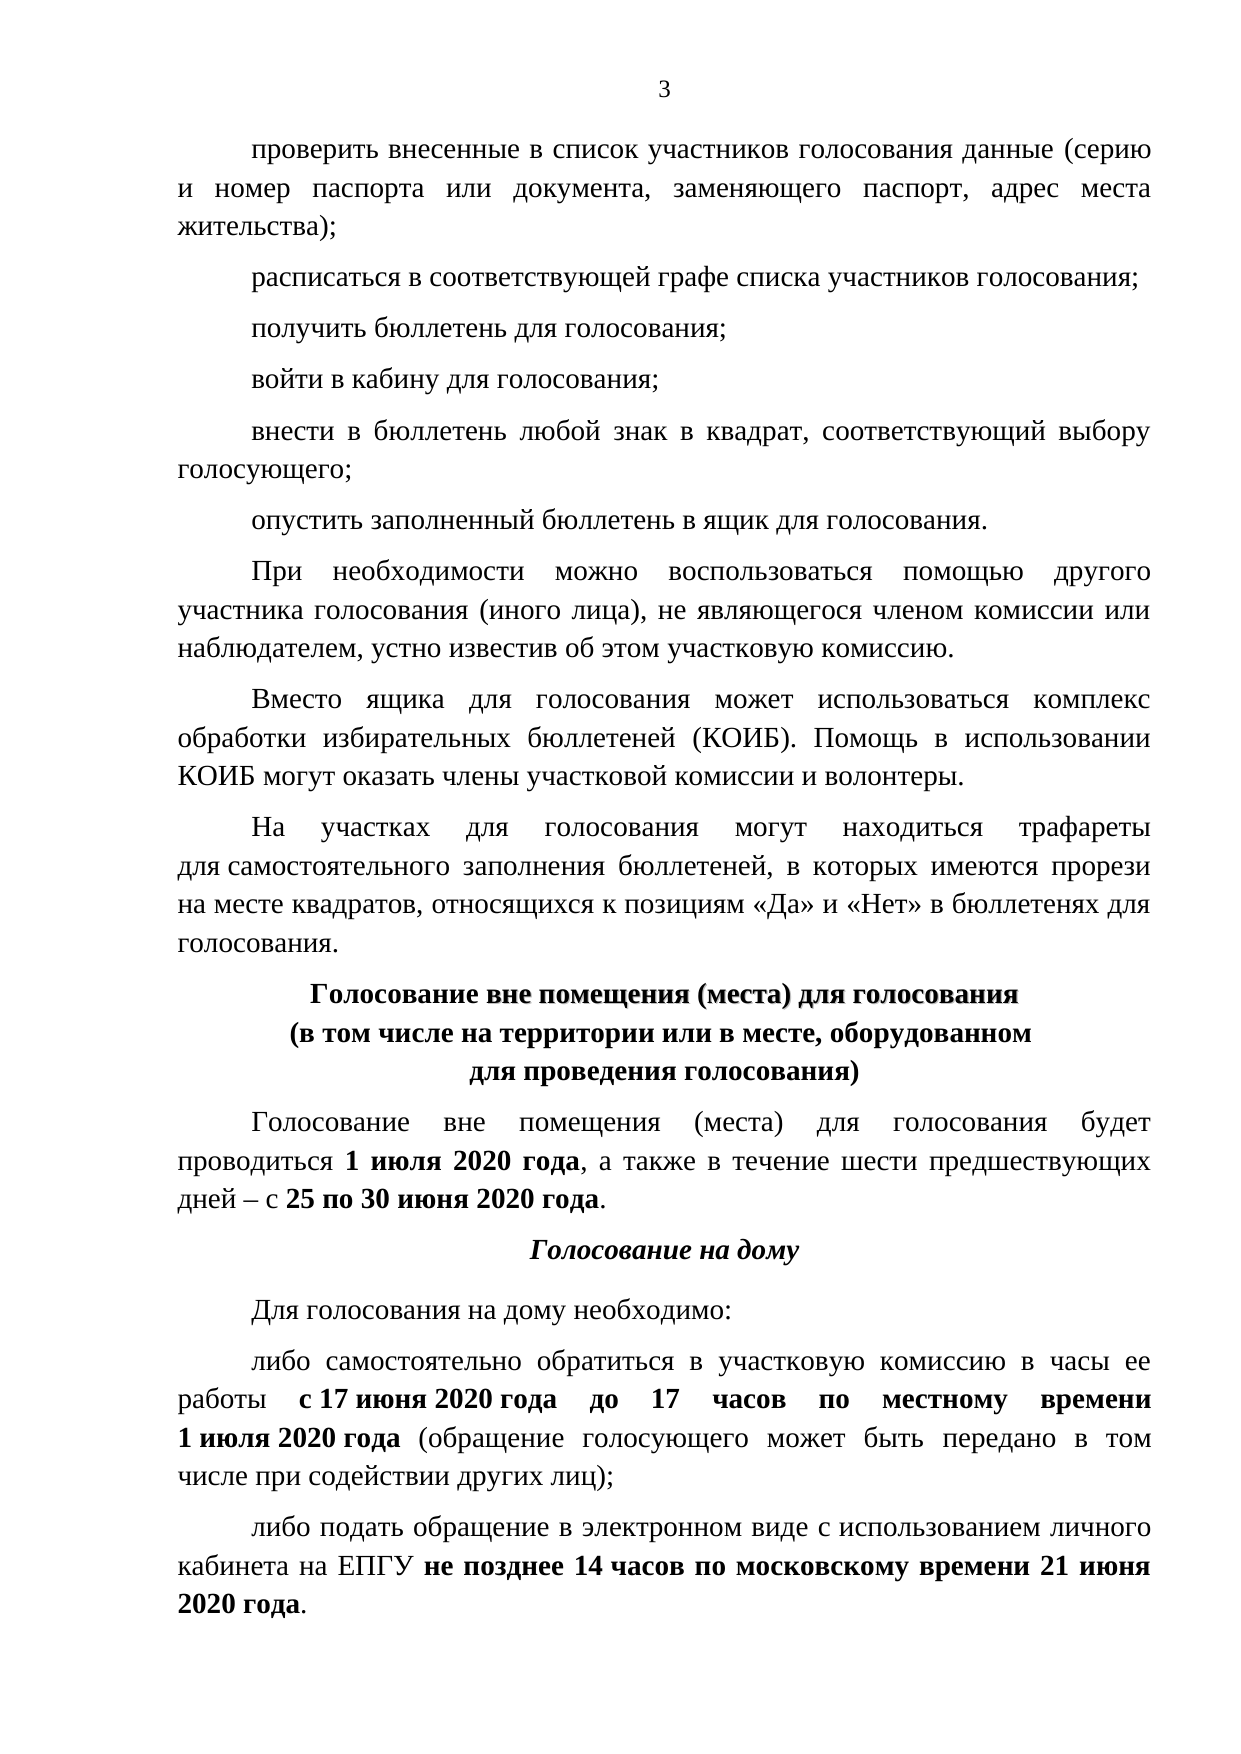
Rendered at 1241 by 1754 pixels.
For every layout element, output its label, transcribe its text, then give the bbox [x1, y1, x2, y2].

text войти в кабину для голосования; [177, 362, 1152, 395]
text внести в бюллетень любой знак в квадрат, соответствующий выбору голосующего; [177, 413, 1152, 485]
text При необходимости можно воспользоваться помощью другого участника голосования (иного лица), не являющегося членом комиссии или наблюдателем, устно известив об этом участковую комиссию. [177, 553, 1152, 664]
text Голосование на дому [177, 1232, 1152, 1266]
text Голосование вне помещения (места) для голосования (в том числе на территории или в месте, оборудованном для проведения голосования) [177, 976, 1152, 1087]
text получить бюллетень для голосования; [177, 311, 1152, 344]
text опустить заполненный бюллетень в ящик для голосования. [177, 502, 1152, 536]
text либо самостоятельно обратиться в участковую комиссию в часы ее работы с 17 июня 2020 года до 17 часов по местному времени 1 июля 2020 года (обращение голосующего может быть передано в том числе при содействии других лиц); [177, 1343, 1152, 1492]
text проверить внесенные в список участников голосования данные (серию и номер паспорта или документа, заменяющего паспорт, адрес места жительства); [177, 131, 1152, 242]
text расписаться в соответствующей графе списка участников голосования; [177, 259, 1152, 293]
text Вместо ящика для голосования может использоваться комплекс обработки избирательных бюллетеней (КОИБ). Помощь в использовании КОИБ могут оказать члены участковой комиссии и волонтеры. [177, 681, 1152, 792]
text На участках для голосования могут находиться трафареты для самостоятельного заполнения бюллетеней, в которых имеются прорези на месте квадратов, относящихся к позициям «Да» и «Нет» в бюллетенях для голосования. [177, 809, 1152, 959]
text Для голосования на дому необходимо: [177, 1292, 1152, 1325]
text Голосование вне помещения (места) для голосования будет проводиться 1 июля 2020 года, а также в течение шести предшествующих дней – с 25 по 30 июня 2020 года. [177, 1104, 1152, 1215]
text либо подать обращение в электронном виде с использованием личного кабинета на ЕПГУ не позднее 14 часов по московскому времени 21 июня 2020 года. [177, 1509, 1152, 1620]
